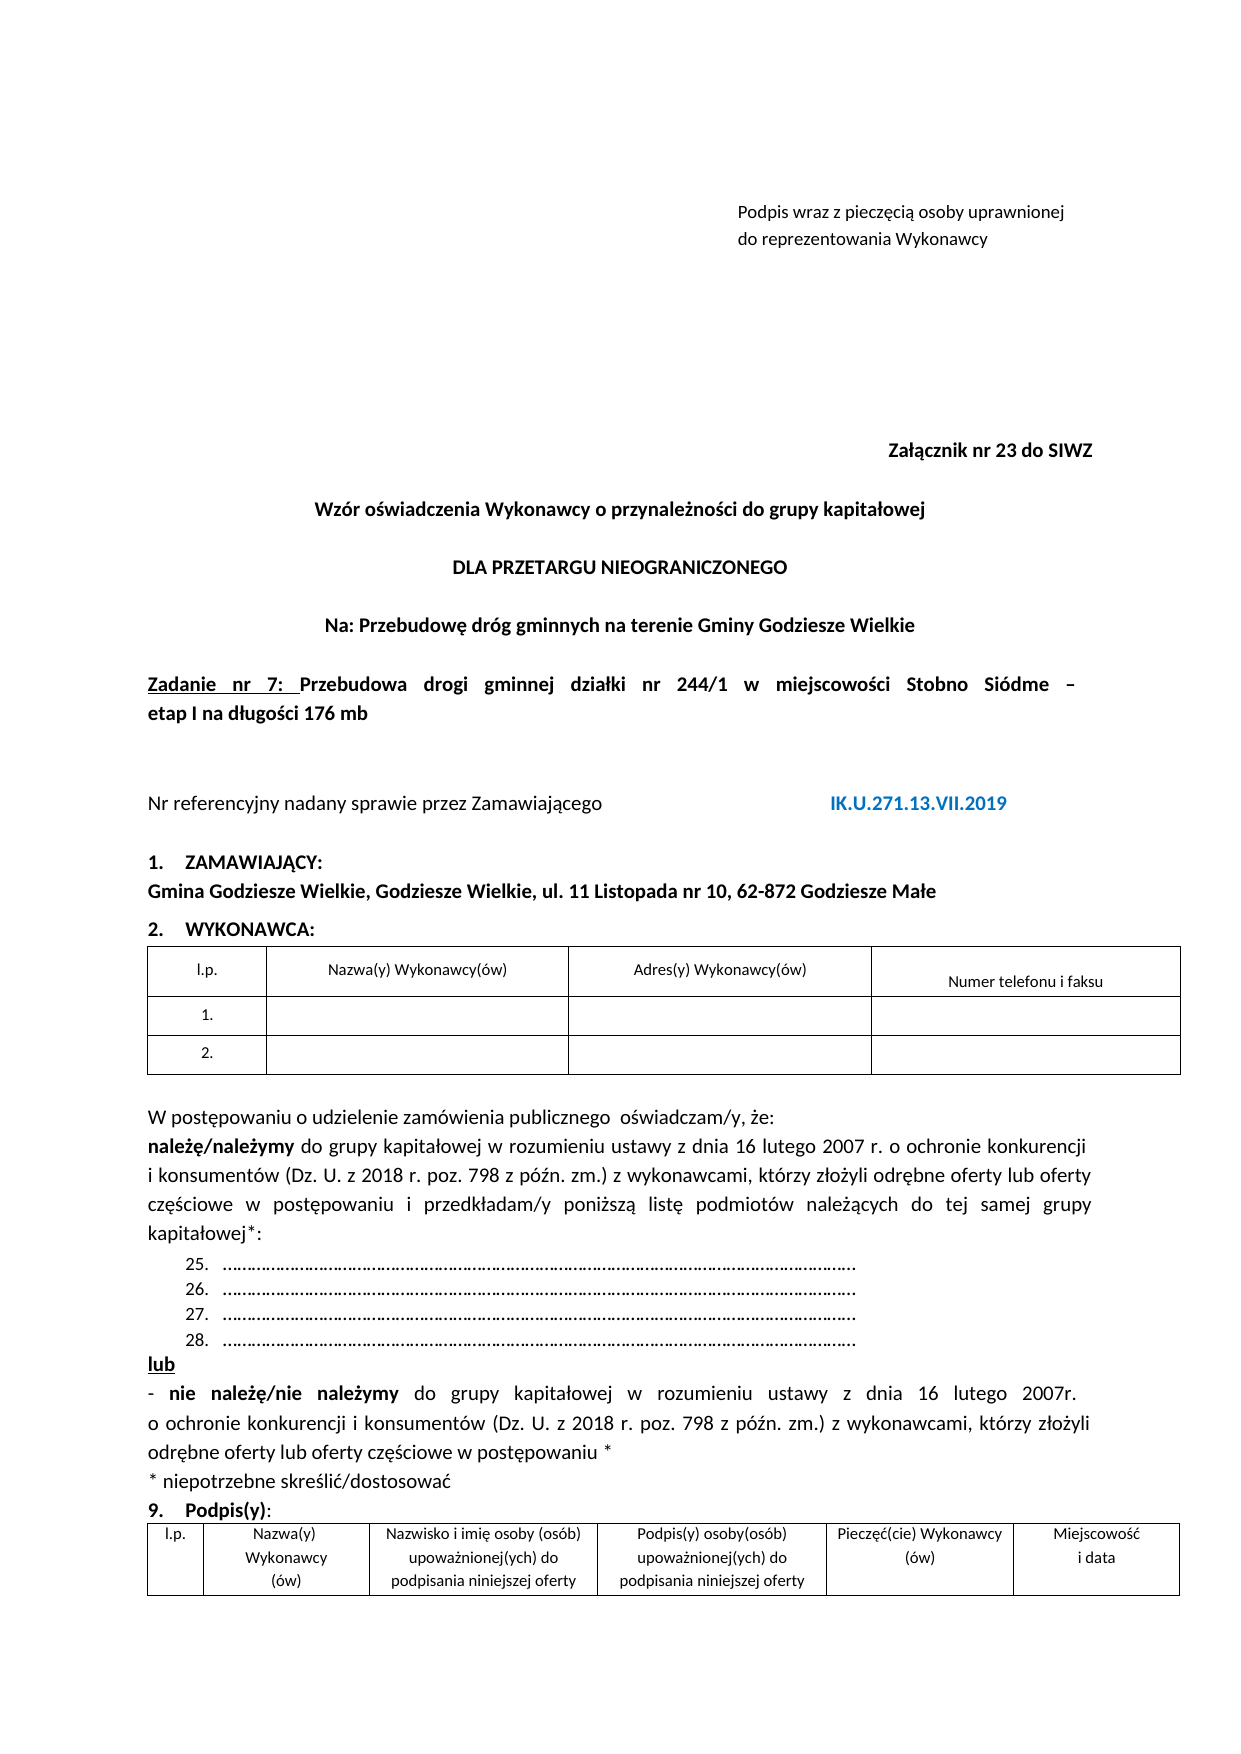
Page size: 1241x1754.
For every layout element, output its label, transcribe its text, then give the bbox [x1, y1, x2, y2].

text 1. ZAMAWIAJĄCY: [148, 849, 1093, 875]
table_cell 1. [148, 997, 266, 1035]
text lub [148, 1351, 1093, 1377]
list Podpis(y): [148, 1497, 1093, 1523]
text W postępowaniu o udzielenie zamówienia publicznego oświadczam/y, że: [148, 1104, 1093, 1129]
table_header Nazwa(y) Wykonawcy(ów) [267, 947, 568, 996]
text Zadanie nr 7: Przebudowa drogi gminnej działki nr 244/1 w miejscowości Stobno Siódme – etap I na długości 176 mb [148, 671, 1093, 725]
table_header Miejscowość i data [1014, 1524, 1179, 1594]
list …………………………………………………………………………………………………………………… [185, 1326, 1093, 1351]
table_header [204, 1524, 369, 1594]
table_cell [569, 1036, 871, 1074]
text Gmina Godziesze Wielkie, Godziesze Wielkie, ul. 11 Listopada nr 10, 62-872 Godziesze Małe [148, 878, 1093, 904]
table_header Numer telefonu i faksu [872, 947, 1180, 996]
list …………………………………………………………………………………………………………………… [185, 1301, 1093, 1326]
text Nr referencyjny nadany sprawie przez Zamawiającego IK.U.271.13.VII.2019 [148, 791, 1093, 816]
text należę/należymy do grupy kapitałowej w rozumieniu ustawy z dnia 16 lutego 2007 r. o ochronie konkurencji i konsumentów (Dz. U. z 2018 r. poz. 798 z późn. zm.) z wykonawcami, którzy złożyli odrębne oferty lub oferty częściowe w postępowaniu i przedkładam/y poniższą listę podmiotów należących do tej samej grupy kapitałowej*: [148, 1133, 1093, 1246]
table_header Adres(y) Wykonawcy(ów) [569, 947, 871, 996]
text - nie należę/nie należymy do grupy kapitałowej w rozumieniu ustawy z dnia 16 lutego 2007r. o ochronie konkurencji i konsumentów (Dz. U. z 2018 r. poz. 798 z późn. zm.) z wykonawcami, którzy złożyli odrębne oferty lub oferty częściowe w postępowaniu * [148, 1381, 1093, 1464]
text 2. WYKONAWCA: [148, 917, 1093, 942]
text DLA PRZETARGU NIEOGRANICZONEGO [148, 554, 1093, 579]
text Załącznik nr 23 do SIWZ [148, 437, 1093, 463]
text Wzór oświadczenia Wykonawcy o przynależności do grupy kapitałowej [148, 496, 1093, 521]
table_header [598, 1524, 826, 1594]
table_cell [872, 997, 1180, 1035]
table_header l.p. [148, 1524, 203, 1594]
text Podpis wraz z pieczęcią osoby uprawnionej [664, 200, 1093, 223]
list …………………………………………………………………………………………………………………… [185, 1250, 1093, 1275]
text do reprezentowania Wykonawcy [664, 227, 1093, 249]
table_cell [872, 1036, 1180, 1074]
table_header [827, 1524, 1013, 1594]
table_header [370, 1524, 597, 1594]
table_cell [569, 997, 871, 1035]
table_cell [267, 997, 568, 1035]
text Na: Przebudowę dróg gminnych na terenie Gminy Godziesze Wielkie [148, 612, 1093, 638]
table_cell [267, 1036, 568, 1074]
table_cell 2. [148, 1036, 266, 1074]
table_header l.p. [148, 947, 266, 996]
list …………………………………………………………………………………………………………………… [185, 1275, 1093, 1301]
text * niepotrzebne skreślić/dostosować [148, 1468, 1093, 1493]
